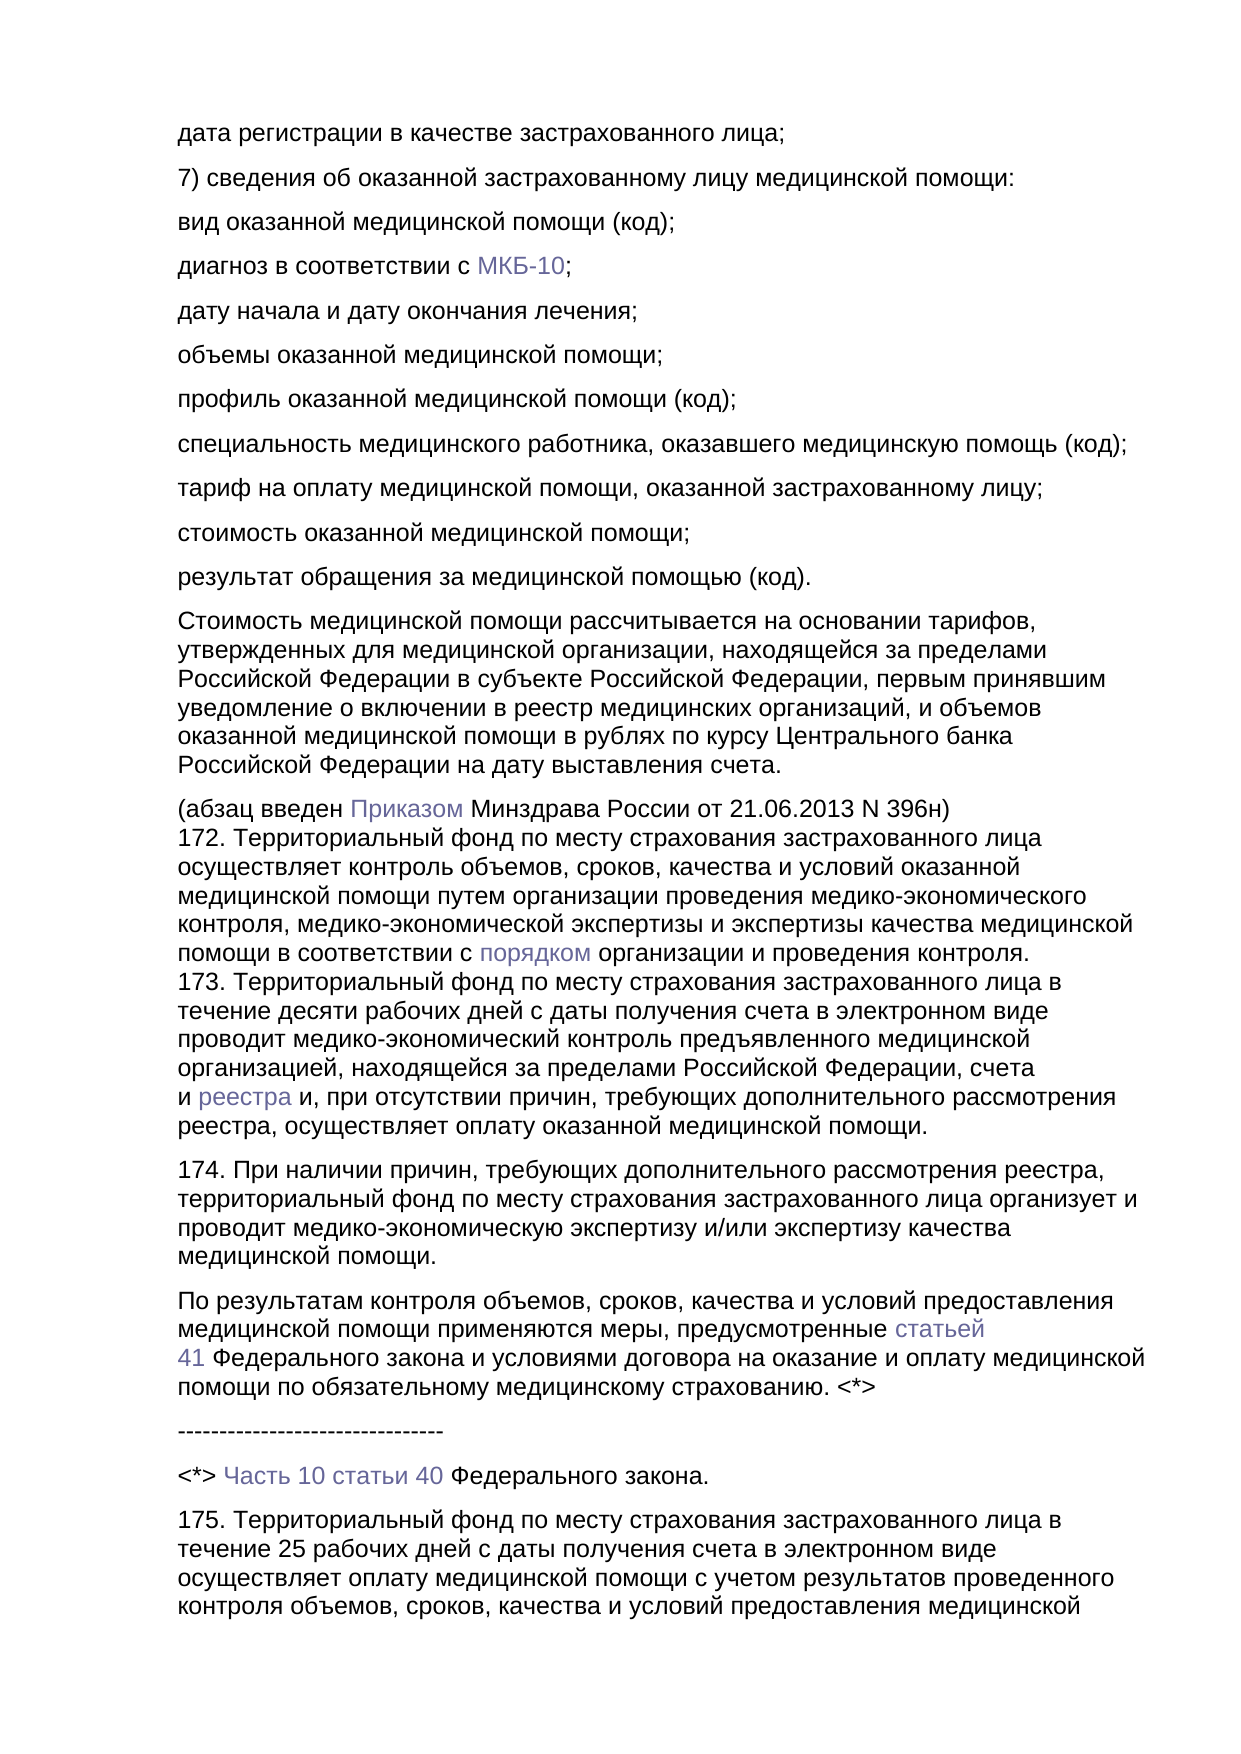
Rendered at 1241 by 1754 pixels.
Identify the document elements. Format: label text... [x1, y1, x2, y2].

text -------------------------------- [177, 1416, 1152, 1445]
text вид оказанной медицинской помощи (код); [177, 207, 1152, 236]
text дату начала и дату окончания лечения; [177, 296, 1152, 324]
text результат обращения за медицинской помощью (код). [177, 562, 1152, 591]
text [177, 1505, 1152, 1620]
text 7) сведения об оказанной застрахованному лицу медицинской помощи: [177, 162, 1152, 191]
text дата регистрации в качестве застрахованного лица; [177, 118, 1152, 147]
text специальность медицинского работника, оказавшего медицинскую помощь (код); [177, 429, 1152, 457]
text 172. Территориальный фонд по месту страхования застрахованного лица осуществляет контроль объемов, сроков, качества и условий оказанной медицинской помощи путем организации проведения медико-экономического контроля, медико-экономической экспертизы и экспертизы качества медицинской помощи в соответствии с порядком организации и проведения контроля. [177, 823, 1152, 967]
text (абзац введен Приказом Минздрава России от 21.06.2013 N 396н) [177, 794, 1152, 823]
text тариф на оплату медицинской помощи, оказанной застрахованному лицу; [177, 473, 1152, 502]
text диагноз в соответствии с МКБ-10; [177, 251, 1152, 280]
text <*> Часть 10 статьи 40 Федерального закона. [177, 1461, 1152, 1489]
text объемы оказанной медицинской помощи; [177, 340, 1152, 369]
text профиль оказанной медицинской помощи (код); [177, 384, 1152, 413]
text стоимость оказанной медицинской помощи; [177, 517, 1152, 546]
text 173. Территориальный фонд по месту страхования застрахованного лица в течение десяти рабочих дней с даты получения счета в электронном виде проводит медико-экономический контроль предъявленного медицинской организацией, находящейся за пределами Российской Федерации, счета и реестра и, при отсутствии причин, требующих дополнительного рассмотрения реестра, осуществляет оплату оказанной медицинской помощи. [177, 967, 1152, 1139]
text По результатам контроля объемов, сроков, качества и условий предоставления медицинской помощи применяются меры, предусмотренные статьей 41 Федерального закона и условиями договора на оказание и оплату медицинской помощи по обязательному медицинскому страхованию. <*> [177, 1286, 1152, 1401]
text Стоимость медицинской помощи рассчитывается на основании тарифов, утвержденных для медицинской организации, находящейся за пределами Российской Федерации в субъекте Российской Федерации, первым принявшим уведомление о включении в реестр медицинских организаций, и объемов оказанной медицинской помощи в рублях по курсу Центрального банка Российской Федерации на дату выставления счета. [177, 606, 1152, 779]
text 174. При наличии причин, требующих дополнительного рассмотрения реестра, территориальный фонд по месту страхования застрахованного лица организует и проводит медико-экономическую экспертизу и/или экспертизу качества медицинской помощи. [177, 1155, 1152, 1270]
